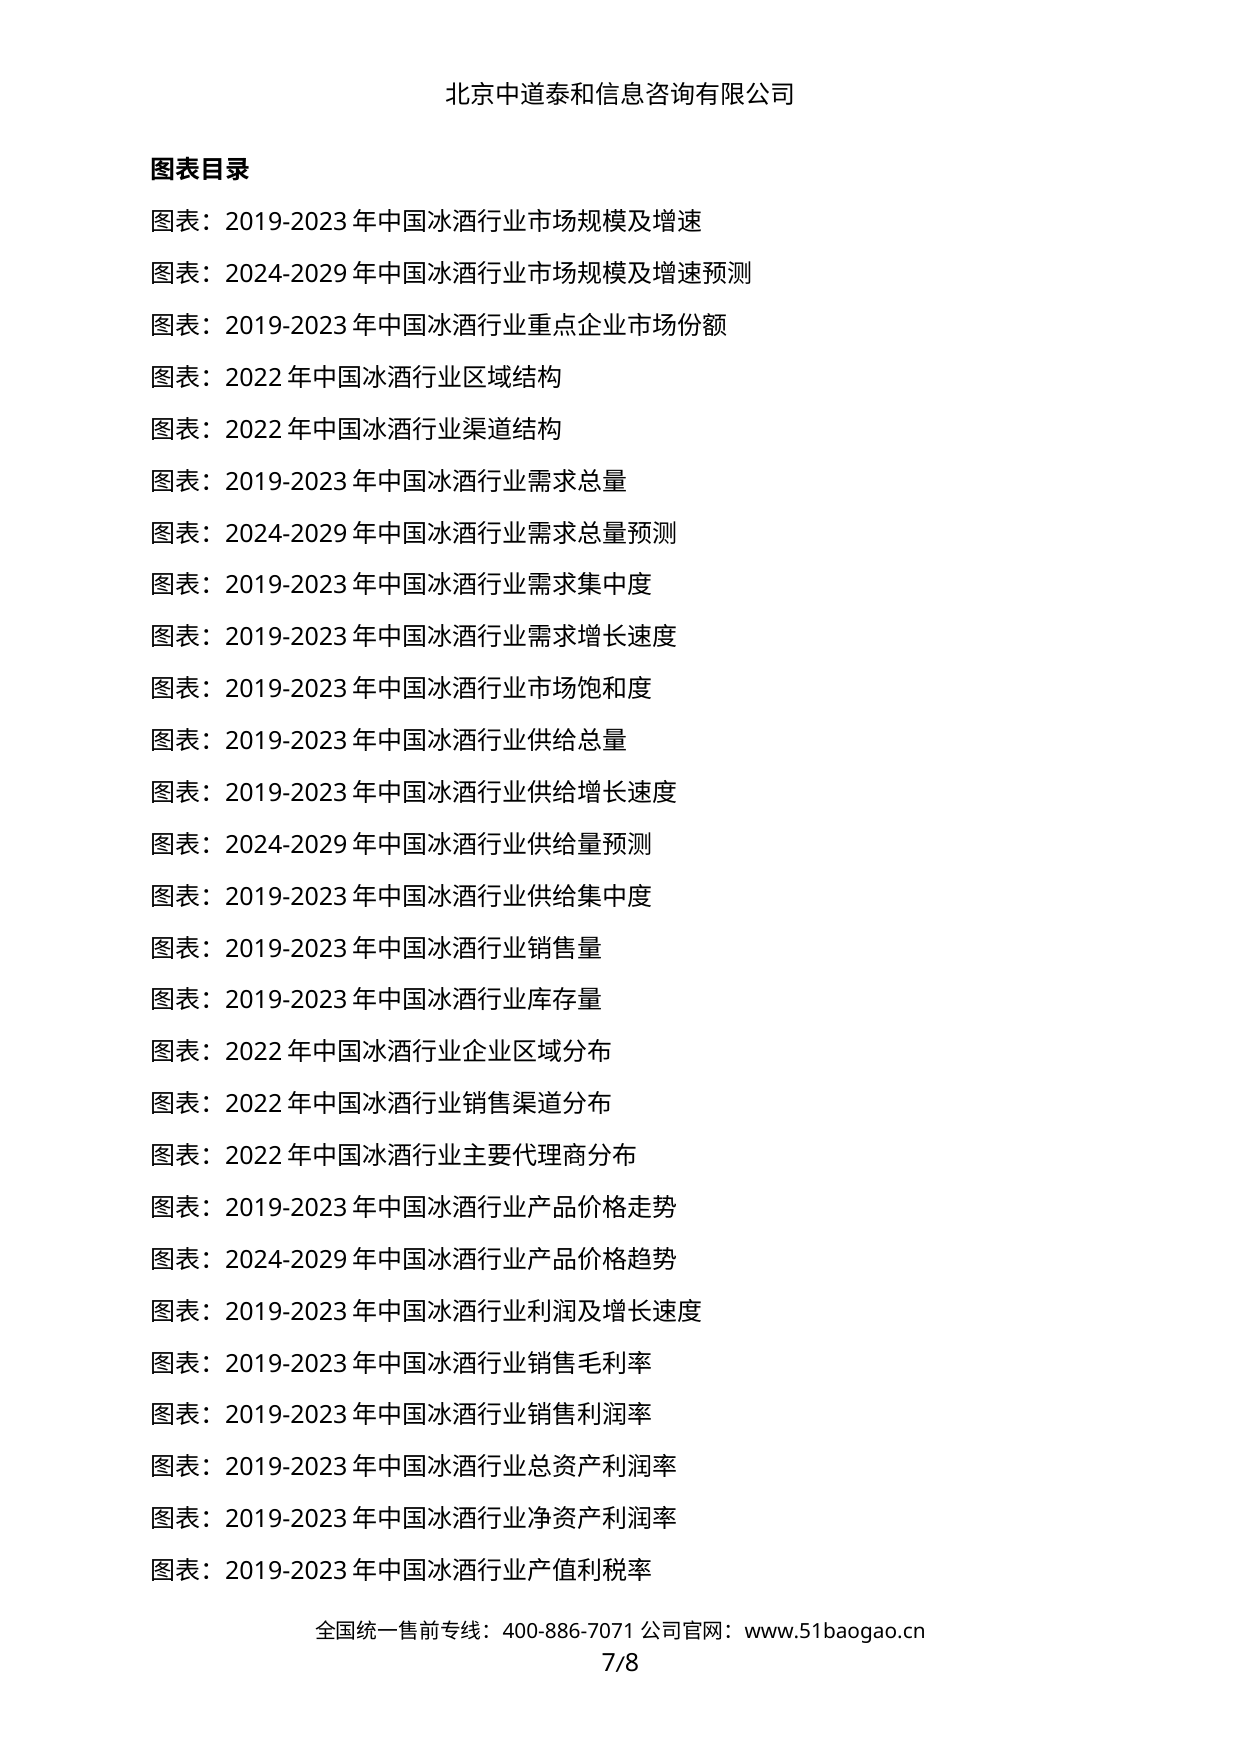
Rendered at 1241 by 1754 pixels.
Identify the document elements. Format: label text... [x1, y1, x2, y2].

text 图表：2019-2023年中国冰酒行业销售毛利率 [150, 1343, 1090, 1379]
text 图表：2019-2023年中国冰酒行业市场饱和度 [150, 669, 1090, 705]
text 图表：2019-2023年中国冰酒行业产值利税率 [150, 1551, 1090, 1587]
text 图表：2019-2023年中国冰酒行业需求总量 [150, 461, 1090, 497]
text 图表：2024-2029年中国冰酒行业供给量预测 [150, 824, 1090, 861]
text 图表：2019-2023年中国冰酒行业利润及增长速度 [150, 1291, 1090, 1327]
text 图表目录 [150, 150, 1090, 186]
text 图表：2022年中国冰酒行业渠道结构 [150, 409, 1090, 446]
text 图表：2019-2023年中国冰酒行业市场规模及增速 [150, 202, 1090, 238]
text 图表：2019-2023年中国冰酒行业需求集中度 [150, 565, 1090, 601]
text 图表：2019-2023年中国冰酒行业供给总量 [150, 721, 1090, 757]
text 图表：2019-2023年中国冰酒行业供给增长速度 [150, 772, 1090, 809]
text 图表：2024-2029年中国冰酒行业产品价格趋势 [150, 1239, 1090, 1276]
text 图表：2019-2023年中国冰酒行业销售利润率 [150, 1395, 1090, 1431]
text 图表：2022年中国冰酒行业销售渠道分布 [150, 1084, 1090, 1120]
text 图表：2019-2023年中国冰酒行业销售量 [150, 928, 1090, 964]
text 图表：2022年中国冰酒行业区域结构 [150, 357, 1090, 394]
text 图表：2019-2023年中国冰酒行业产品价格走势 [150, 1187, 1090, 1224]
text 图表：2024-2029年中国冰酒行业市场规模及增速预测 [150, 254, 1090, 290]
text 图表：2019-2023年中国冰酒行业重点企业市场份额 [150, 306, 1090, 342]
text 图表：2022年中国冰酒行业企业区域分布 [150, 1032, 1090, 1068]
text 图表：2022年中国冰酒行业主要代理商分布 [150, 1136, 1090, 1172]
text 图表：2019-2023年中国冰酒行业需求增长速度 [150, 617, 1090, 653]
text 图表：2019-2023年中国冰酒行业总资产利润率 [150, 1447, 1090, 1483]
text 图表：2019-2023年中国冰酒行业供给集中度 [150, 876, 1090, 912]
text 图表：2024-2029年中国冰酒行业需求总量预测 [150, 513, 1090, 549]
text 图表：2019-2023年中国冰酒行业库存量 [150, 980, 1090, 1016]
text 图表：2019-2023年中国冰酒行业净资产利润率 [150, 1499, 1090, 1535]
